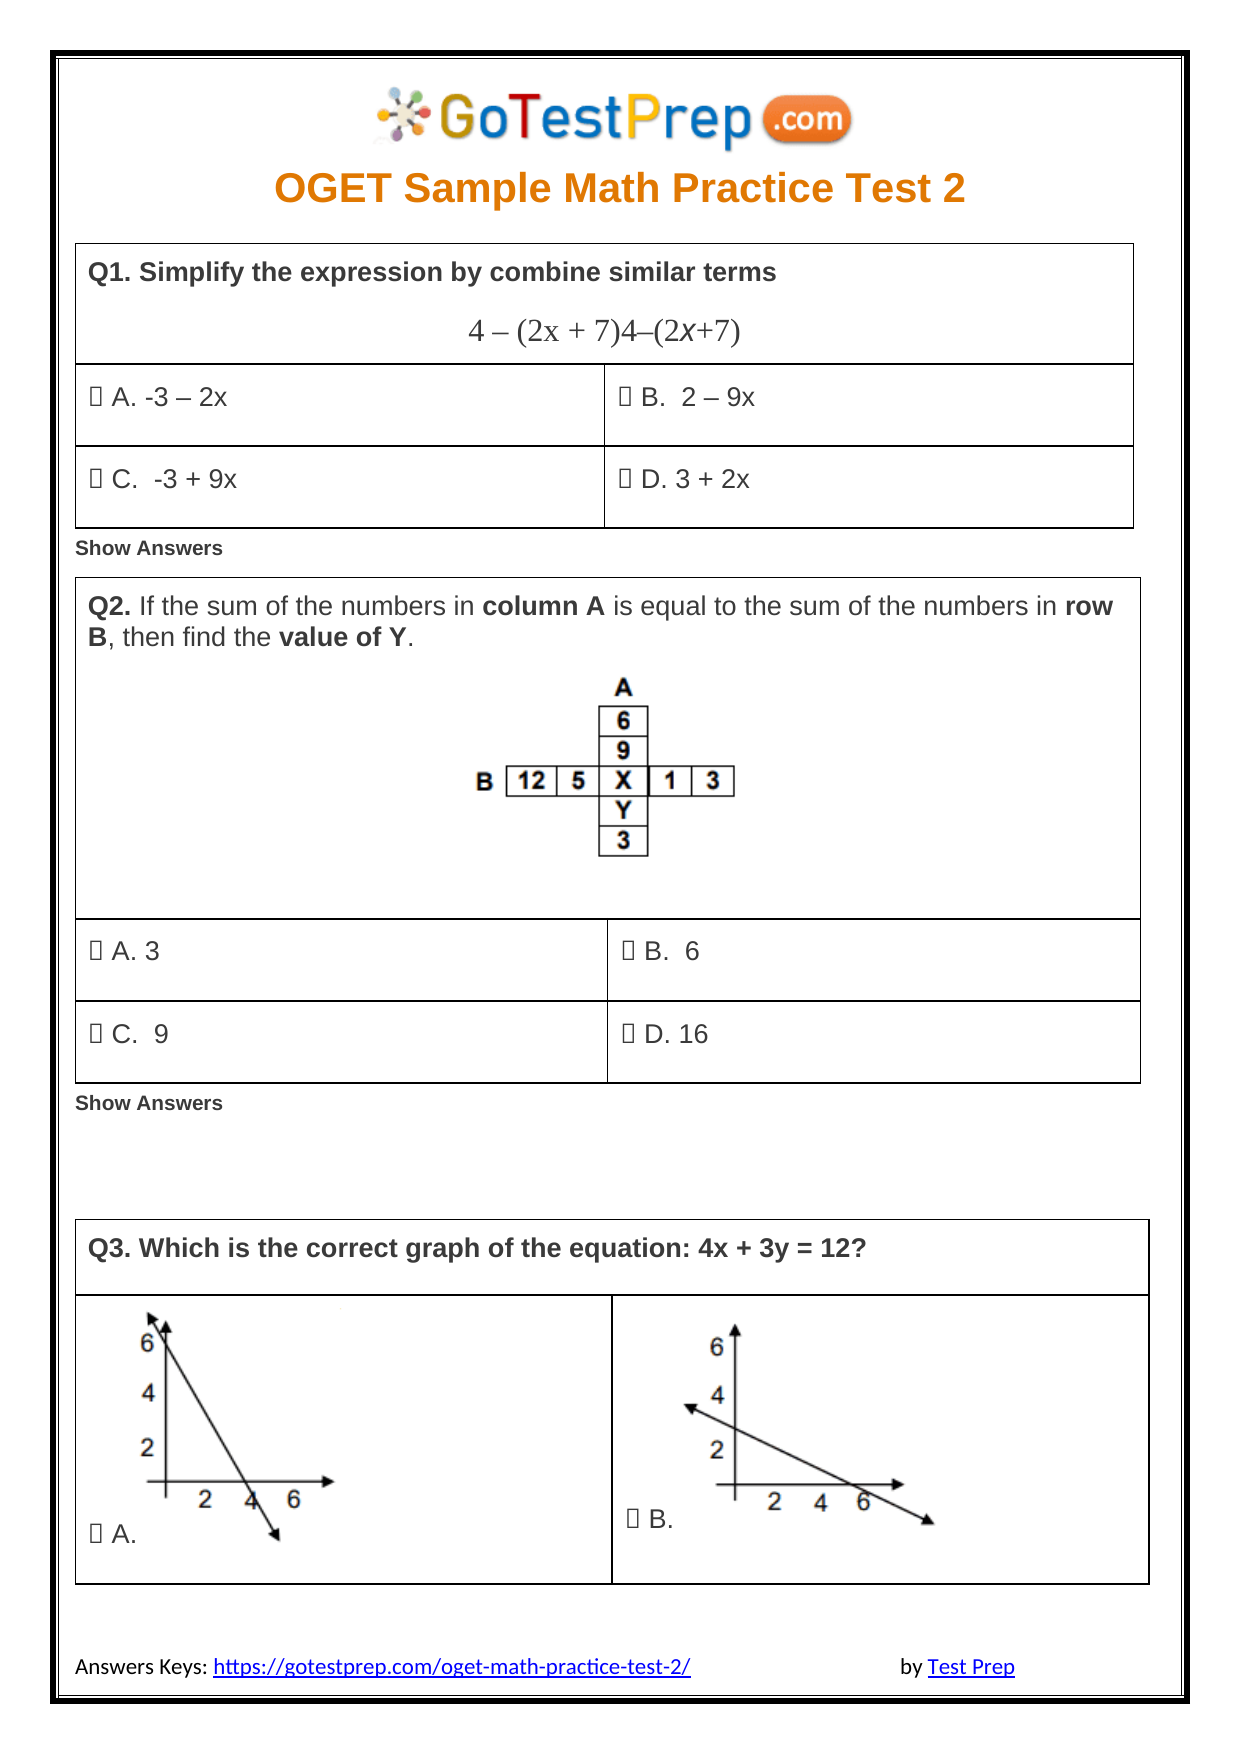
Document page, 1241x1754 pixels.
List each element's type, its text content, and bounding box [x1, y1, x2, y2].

subtitle OGET Sample Math Practice Test 2 [75, 164, 1165, 212]
table_header Q3. Which is the correct graph of the equation: 4x + 3y = 12? [76, 1220, 1148, 1294]
table_cell 🔘 C. 9 [76, 1002, 607, 1082]
table_header Q1. Simplify the expression by combine similar terms 4 – (2x + 7)4–(2x+7) [76, 244, 1133, 363]
table_cell 🔘 A. 3 [76, 920, 607, 1000]
table_header Q2. If the sum of the numbers in column A is equal to the sum of the numbers in row B, then find the value of Y. [76, 578, 1140, 918]
picture [470, 668, 746, 868]
table_cell 🔘 B. [613, 1296, 1148, 1583]
table_cell 🔘 A. [76, 1296, 611, 1583]
picture [681, 1323, 937, 1529]
table_cell 🔘 D. 3 + 2x [605, 447, 1133, 527]
table_cell 🔘 D. 16 [608, 1002, 1140, 1082]
text Show Answers [75, 1084, 1165, 1115]
text Show Answers [75, 529, 1165, 560]
picture [137, 1308, 342, 1544]
table_cell 🔘 C. -3 + 9x [76, 447, 604, 527]
picture [372, 73, 868, 164]
table_cell 🔘 B. 2 – 9x [605, 365, 1133, 445]
table_cell 🔘 A. -3 – 2x [76, 365, 604, 445]
table_cell 🔘 B. 6 [608, 920, 1140, 1000]
